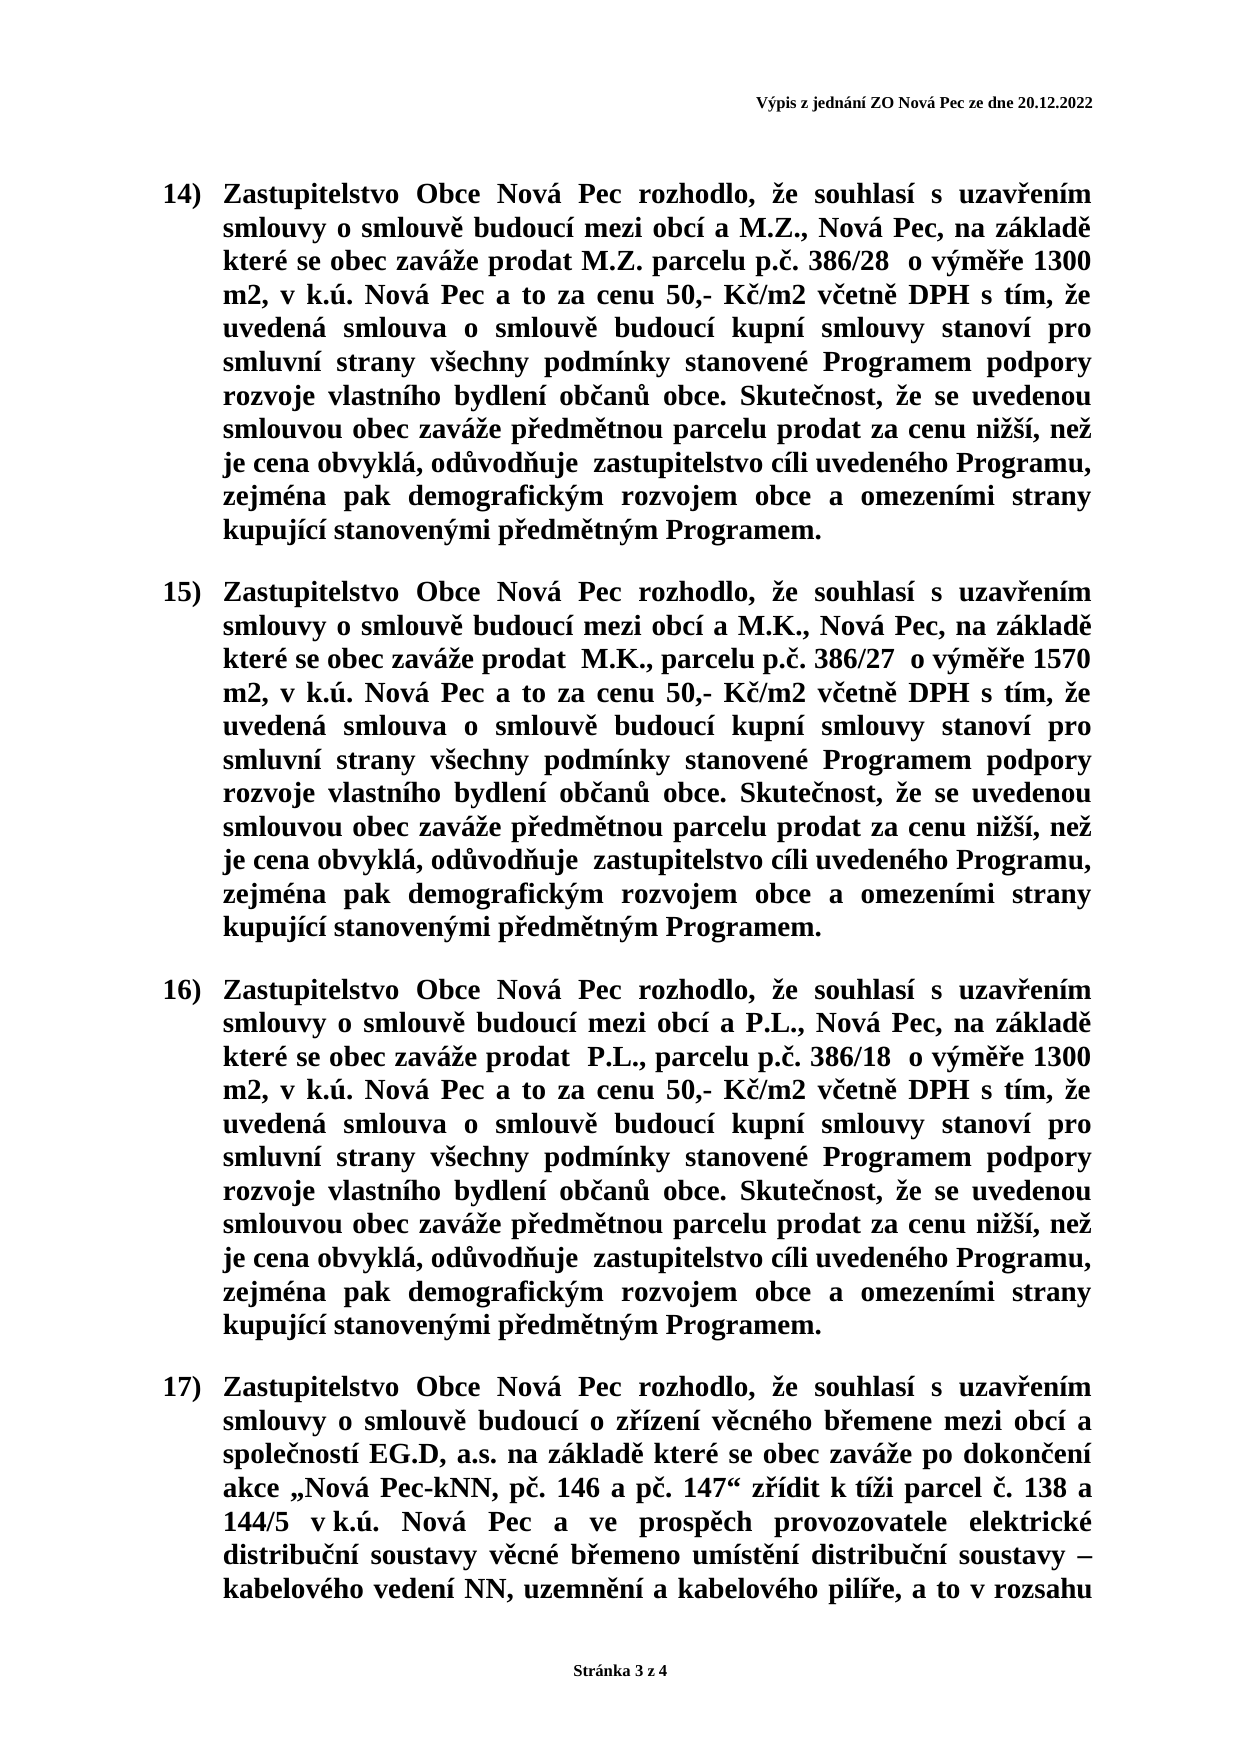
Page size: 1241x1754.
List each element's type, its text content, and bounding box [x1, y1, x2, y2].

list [162, 1369, 1093, 1604]
list Zastupitelstvo Obce Nová Pec rozhodlo, že souhlasí s uzavřením smlouvy o smlouvě budoucí mezi obcí a P.L., Nová Pec, na základě které se obec zaváže prodat P.L., parcelu p.č. 386/18 o výměře 1300 m2, v k.ú. Nová Pec a to za cenu 50,- Kč/m2 včetně DPH s tím, že uvedená smlouva o smlouvě budoucí kupní smlouvy stanoví pro smluvní strany všechny podmínky stanovené Programem podpory rozvoje vlastního bydlení občanů obce. Skutečnost, že se uvedenou smlouvou obec zaváže předmětnou parcelu prodat za cenu nižší, než je cena obvyklá, odůvodňuje zastupitelstvo cíli uvedeného Programu, zejména pak demografickým rozvojem obce a omezeními strany kupující stanovenými předmětným Programem. [162, 972, 1093, 1341]
list Zastupitelstvo Obce Nová Pec rozhodlo, že souhlasí s uzavřením smlouvy o smlouvě budoucí mezi obcí a M.Z., Nová Pec, na základě které se obec zaváže prodat M.Z. parcelu p.č. 386/28 o výměře 1300 m2, v k.ú. Nová Pec a to za cenu 50,- Kč/m2 včetně DPH s tím, že uvedená smlouva o smlouvě budoucí kupní smlouvy stanoví pro smluvní strany všechny podmínky stanovené Programem podpory rozvoje vlastního bydlení občanů obce. Skutečnost, že se uvedenou smlouvou obec zaváže předmětnou parcelu prodat za cenu nižší, než je cena obvyklá, odůvodňuje zastupitelstvo cíli uvedeného Programu, zejména pak demografickým rozvojem obce a omezeními strany kupující stanovenými předmětným Programem. [162, 176, 1093, 545]
list Zastupitelstvo Obce Nová Pec rozhodlo, že souhlasí s uzavřením smlouvy o smlouvě budoucí mezi obcí a M.K., Nová Pec, na základě které se obec zaváže prodat M.K., parcelu p.č. 386/27 o výměře 1570 m2, v k.ú. Nová Pec a to za cenu 50,- Kč/m2 včetně DPH s tím, že uvedená smlouva o smlouvě budoucí kupní smlouvy stanoví pro smluvní strany všechny podmínky stanovené Programem podpory rozvoje vlastního bydlení občanů obce. Skutečnost, že se uvedenou smlouvou obec zaváže předmětnou parcelu prodat za cenu nižší, než je cena obvyklá, odůvodňuje zastupitelstvo cíli uvedeného Programu, zejména pak demografickým rozvojem obce a omezeními strany kupující stanovenými předmětným Programem. [162, 574, 1093, 943]
